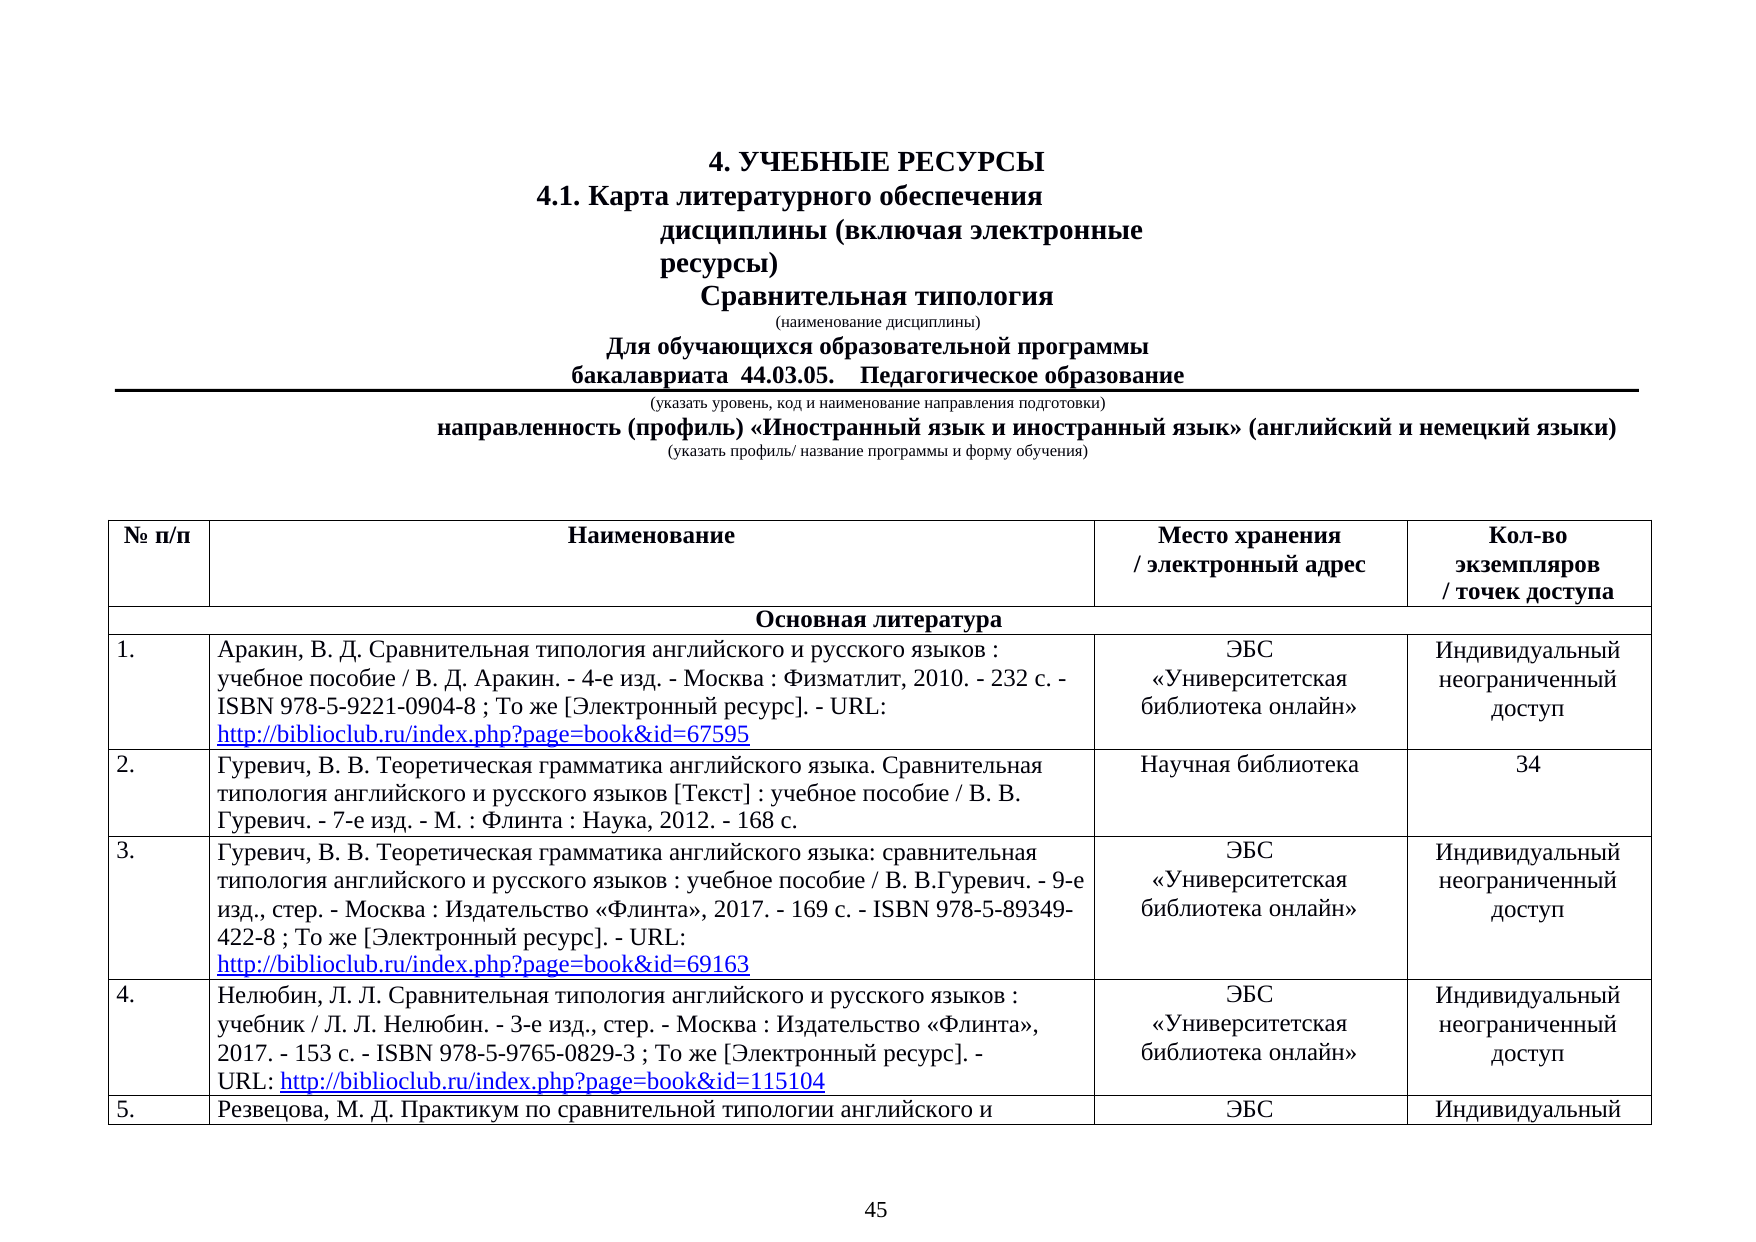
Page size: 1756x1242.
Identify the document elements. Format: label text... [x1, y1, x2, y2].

table_cell 4. [109, 980, 209, 1095]
table_cell 34 [1408, 750, 1651, 836]
table_cell 5. [109, 1096, 209, 1124]
text Для обучающихся образовательной программы бакалавриата 44.03.05. Педагогическое образование [570, 331, 1185, 388]
table_header Место хранения / электронный адрес [1095, 521, 1407, 606]
subtitle УЧЕБНЫЕ РЕСУРСЫ [709, 144, 1682, 178]
table_header Наименование [210, 521, 1094, 606]
table_cell Индивидуальный [1408, 1096, 1651, 1124]
table_cell ЭБС «Университетская библиотека онлайн» [1095, 635, 1407, 749]
table_cell Индивидуальный неограниченный доступ [1408, 980, 1651, 1095]
table_header № п/п [109, 521, 209, 606]
text (наименование дисциплины) [128, 312, 1627, 331]
text (указать уровень, код и наименование направления подготовки) [128, 394, 1627, 413]
table_cell ЭБС «Университетская библиотека онлайн» [1095, 980, 1407, 1095]
table_cell Научная библиотека [1095, 750, 1407, 836]
table_cell Индивидуальный неограниченный доступ [1408, 635, 1651, 749]
subtitle Сравнительная типология [700, 279, 1682, 312]
text (указать профиль/ название программы и форму обучения) [128, 441, 1627, 460]
table_header Кол-во экземпляров / точек доступа [1408, 521, 1651, 606]
table_cell 2. [109, 750, 209, 836]
table_cell Гуревич, В. В. Теоретическая грамматика английского языка. Сравнительная типология английского и русского языков [Текст] : учебное пособие / В. В. Гуревич. - 7-е изд. - М. : Флинта : Наука, 2012. - 168 с. [210, 750, 1094, 836]
table_cell Аракин, В. Д. Сравнительная типология английского и русского языков : учебное пособие / В. Д. Аракин. - 4-е изд. - Москва : Физматлит, 2010. - 232 с. - ISBN 978-5-9221-0904-8 ; То же [Электронный ресурс]. - URL: http://biblioclub.ru/index.php?page=book&id=67595 [210, 635, 1094, 749]
table_cell Резвецова, М. Д. Практикум по сравнительной типологии английского и [210, 1096, 1094, 1124]
list Карта литературного обеспечения дисциплины (включая электронные ресурсы) [536, 178, 1217, 279]
table_cell ЭБС [1095, 1096, 1407, 1124]
table_cell Гуревич, В. В. Теоретическая грамматика английского языка: cравнительная типология английского и русского языков : учебное пособие / В. В.Гуревич. - 9-е изд., стер. - Москва : Издательство «Флинта», 2017. - 169 с. - ISBN 978-5-89349- 422-8 ; То же [Электронный ресурс]. - URL: http://biblioclub.ru/index.php?page=book&id=69163 [210, 837, 1094, 979]
table_cell Индивидуальный неограниченный доступ [1408, 837, 1651, 979]
text направленность (профиль) «Иностранный язык и иностранный язык» (английский и немецкий языки) [437, 413, 1682, 441]
table_cell 1. [109, 635, 209, 749]
table_cell 3. [109, 837, 209, 979]
table_cell Основная литература [109, 607, 1651, 634]
table_cell Нелюбин, Л. Л. Сравнительная типология английского и русского языков : учебник / Л. Л. Нелюбин. - 3-е изд., стер. - Москва : Издательство «Флинта», 2017. - 153 с. - ISBN 978-5-9765-0829-3 ; То же [Электронный ресурс]. - URL: http://biblioclub.ru/index.php?page=book&id=115104 [210, 980, 1094, 1095]
table_cell ЭБС «Университетская библиотека онлайн» [1095, 837, 1407, 979]
